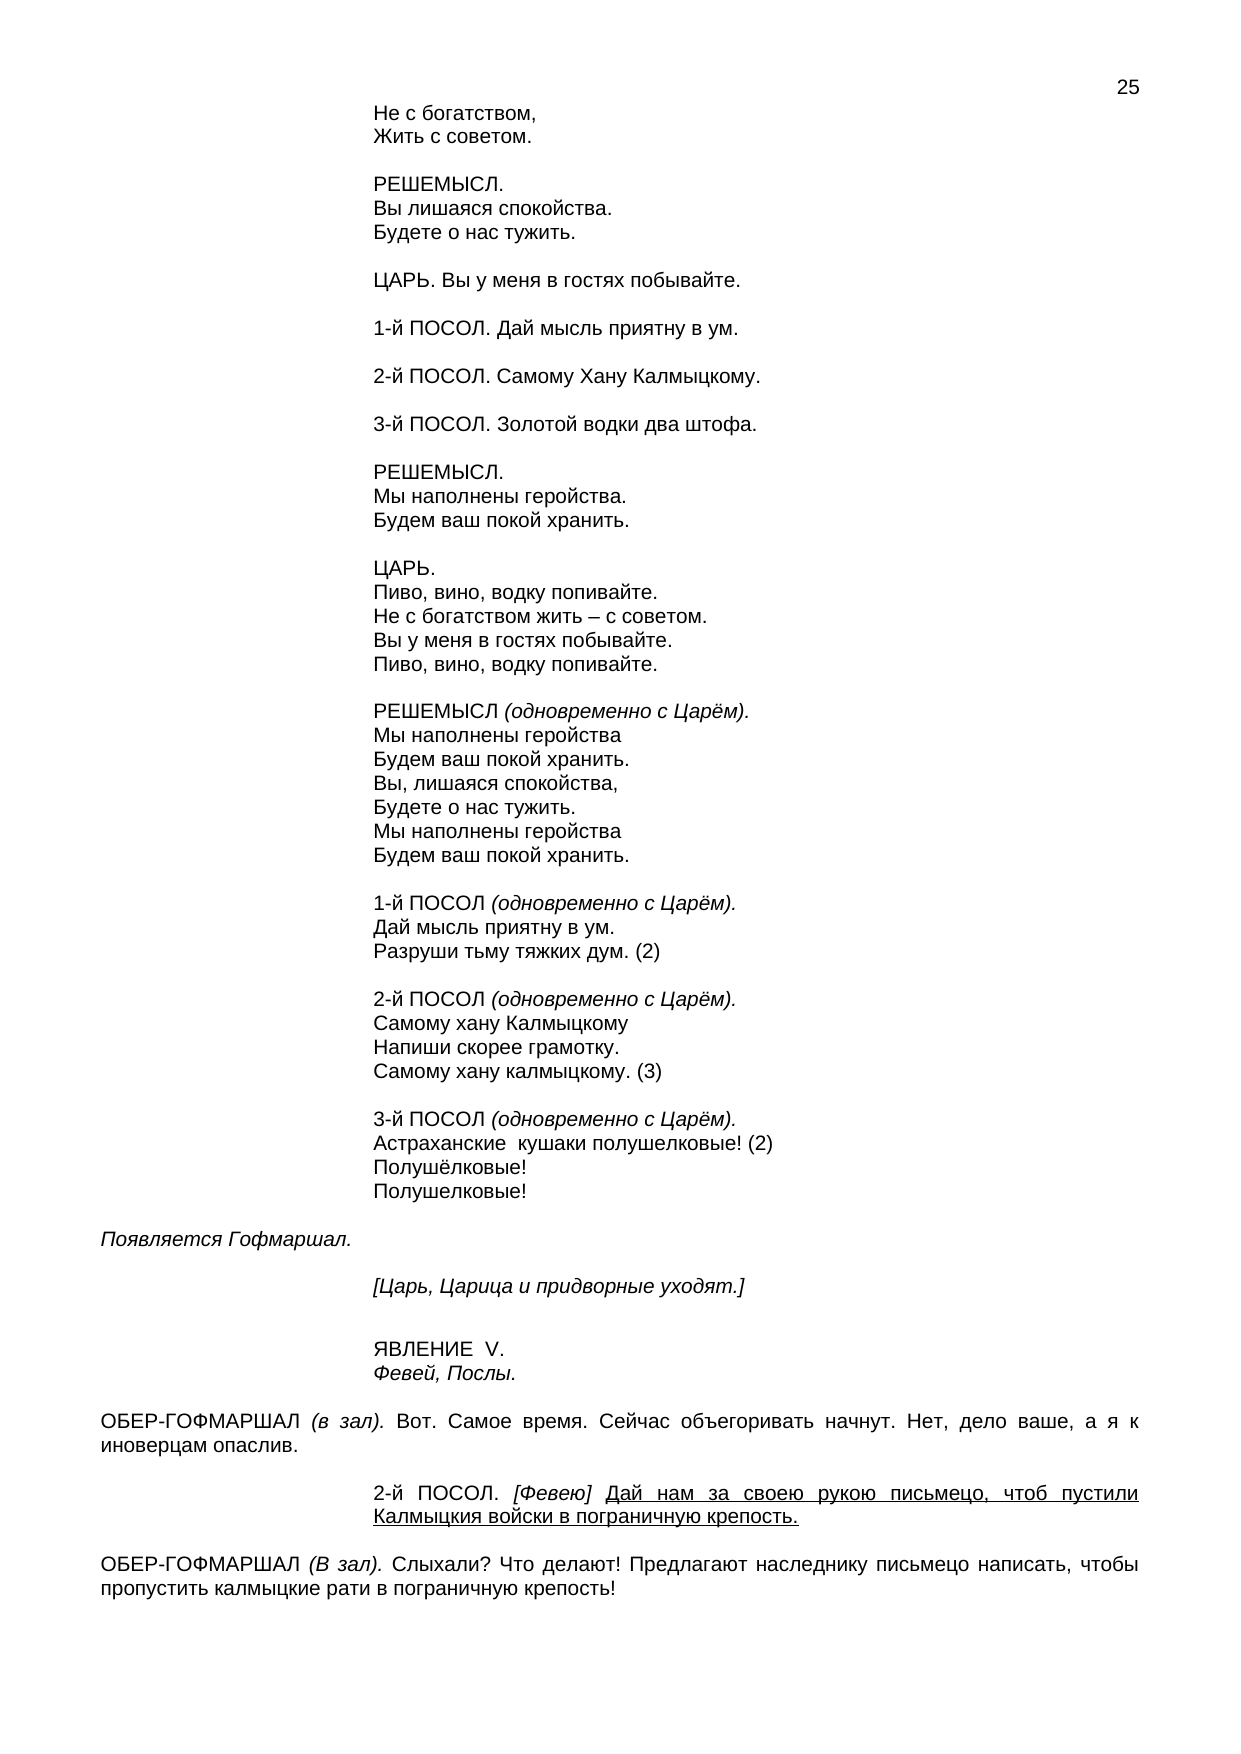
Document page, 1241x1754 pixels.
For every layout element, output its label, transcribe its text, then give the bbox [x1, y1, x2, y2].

text ЦАРЬ. Вы у меня в гостях побывайте. [373, 268, 1140, 292]
text [Царь, Царица и придворные уходят.] [299, 1274, 1140, 1298]
text ЦАРЬ. [373, 556, 1140, 579]
text Полушелковые! [373, 1178, 1140, 1202]
text РЕШЕМЫСЛ (одновременно с Царём). [373, 699, 1140, 723]
text Будем ваш покой хранить. [373, 508, 1140, 532]
text Будете о нас тужить. [373, 220, 1140, 244]
text Напиши скорее грамотку. [373, 1035, 1140, 1059]
text Появляется Гофмаршал. [100, 1226, 1140, 1250]
text 2-й Посол. [Февею] Дай нам за своею рукою письмецо, чтоб пустили Калмыцкия войски в пограничную крепость. [373, 1480, 1140, 1528]
text Будем ваш покой хранить. [373, 747, 1140, 771]
text Астраханские кушаки полушелковые! (2) [373, 1131, 1140, 1154]
text Жить с советом. [373, 124, 1140, 148]
text 2-й ПОСОЛ (одновременно с Царём). [373, 987, 1140, 1011]
text Вы лишаяся спокойства. [373, 196, 1140, 220]
text Мы наполнены геройства. [373, 484, 1140, 508]
text РЕшемысл. [373, 172, 1140, 196]
text Полушёлковые! [373, 1154, 1140, 1178]
text ЯВЛЕНИЕ V. Февей, Послы. [373, 1337, 1140, 1384]
text 3-й ПОСОЛ (одновременно с Царём). [373, 1107, 1140, 1131]
text Не с богатством жить – с советом. Вы у меня в гостях побывайте. [373, 603, 1140, 651]
text Мы наполнены геройства [373, 819, 1140, 843]
text Пиво, вино, водку попивайте. [373, 651, 1140, 675]
text Пиво, вино, водку попивайте. [373, 579, 1140, 603]
text Самому хану Калмыцкому [373, 1011, 1140, 1035]
text ОБЕР-ГОФМАРШАЛ (в зал). Вот. Самое время. Сейчас объегоривать начнут. Нет, дело ваше, а я к иноверцам опаслив. [100, 1408, 1140, 1456]
text 3-й Посол. Золотой водки два штофа. [373, 412, 1140, 436]
text Разруши тьму тяжких дум. (2) [373, 939, 1140, 963]
text Решемысл. [373, 460, 1140, 484]
text Будете о нас тужить. [373, 795, 1140, 819]
text Мы наполнены геройства [373, 723, 1140, 747]
text Самому хану калмыцкому. (3) [373, 1059, 1140, 1083]
text 1-й Посол. Дай мысль приятну в ум. [373, 316, 1140, 340]
text Не с богатством, [373, 100, 1140, 124]
text Будем ваш покой хранить. [373, 843, 1140, 867]
text Вы, лишаяся спокойства, [373, 771, 1140, 795]
text ОБЕР-ГОФМАРШАЛ (В зал). Слыхали? Что делают! Предлагают наследнику письмецо написать, чтобы пропустить калмыцкие рати в пограничную крепость! [100, 1552, 1140, 1600]
text Дай мысль приятну в ум. [373, 915, 1140, 939]
text 2-й ПОСОЛ. Самому Хану Калмыцкому. [373, 364, 1140, 388]
text 1-й ПОСОЛ (одновременно с Царём). [373, 891, 1140, 915]
